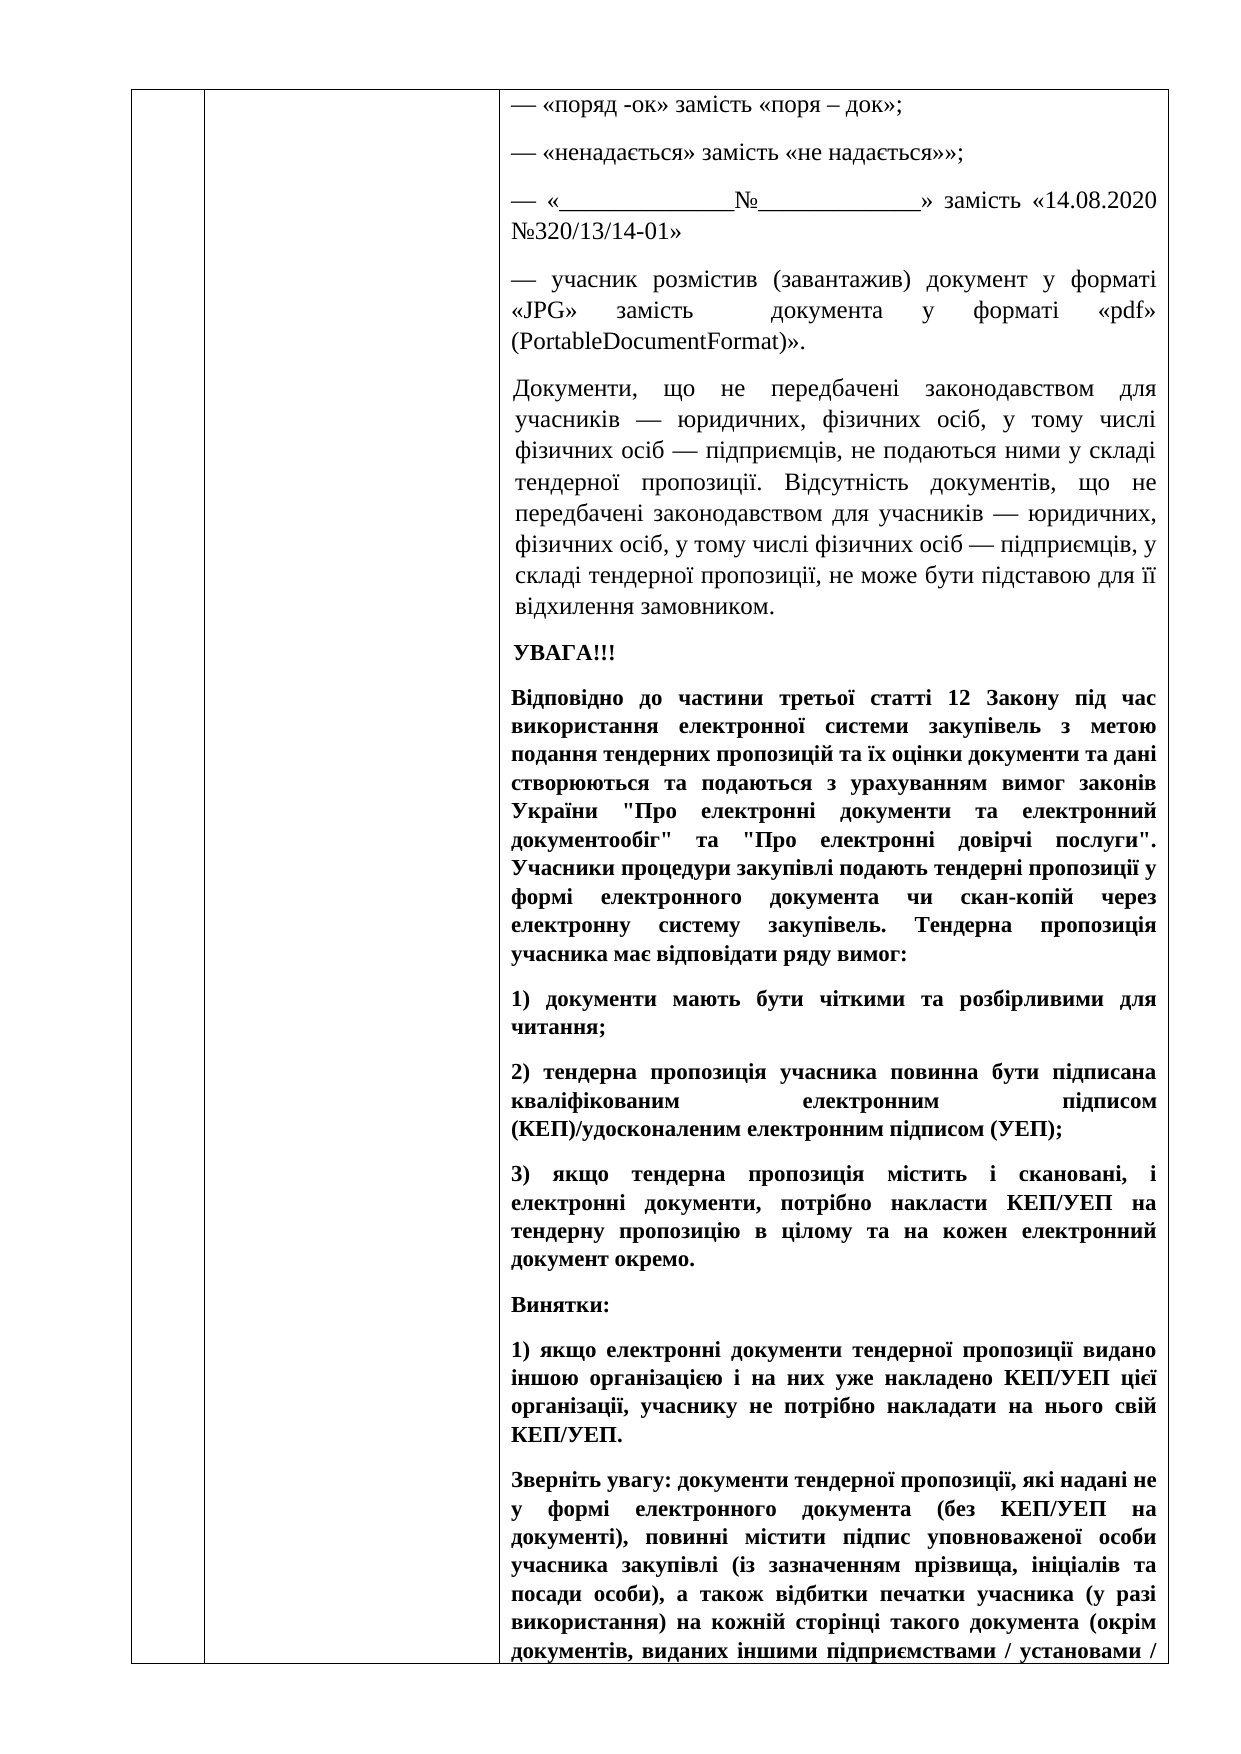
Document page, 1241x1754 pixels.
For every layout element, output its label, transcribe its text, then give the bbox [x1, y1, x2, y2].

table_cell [205, 90, 499, 1663]
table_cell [500, 90, 1168, 1663]
table_cell 1 [132, 90, 204, 1663]
